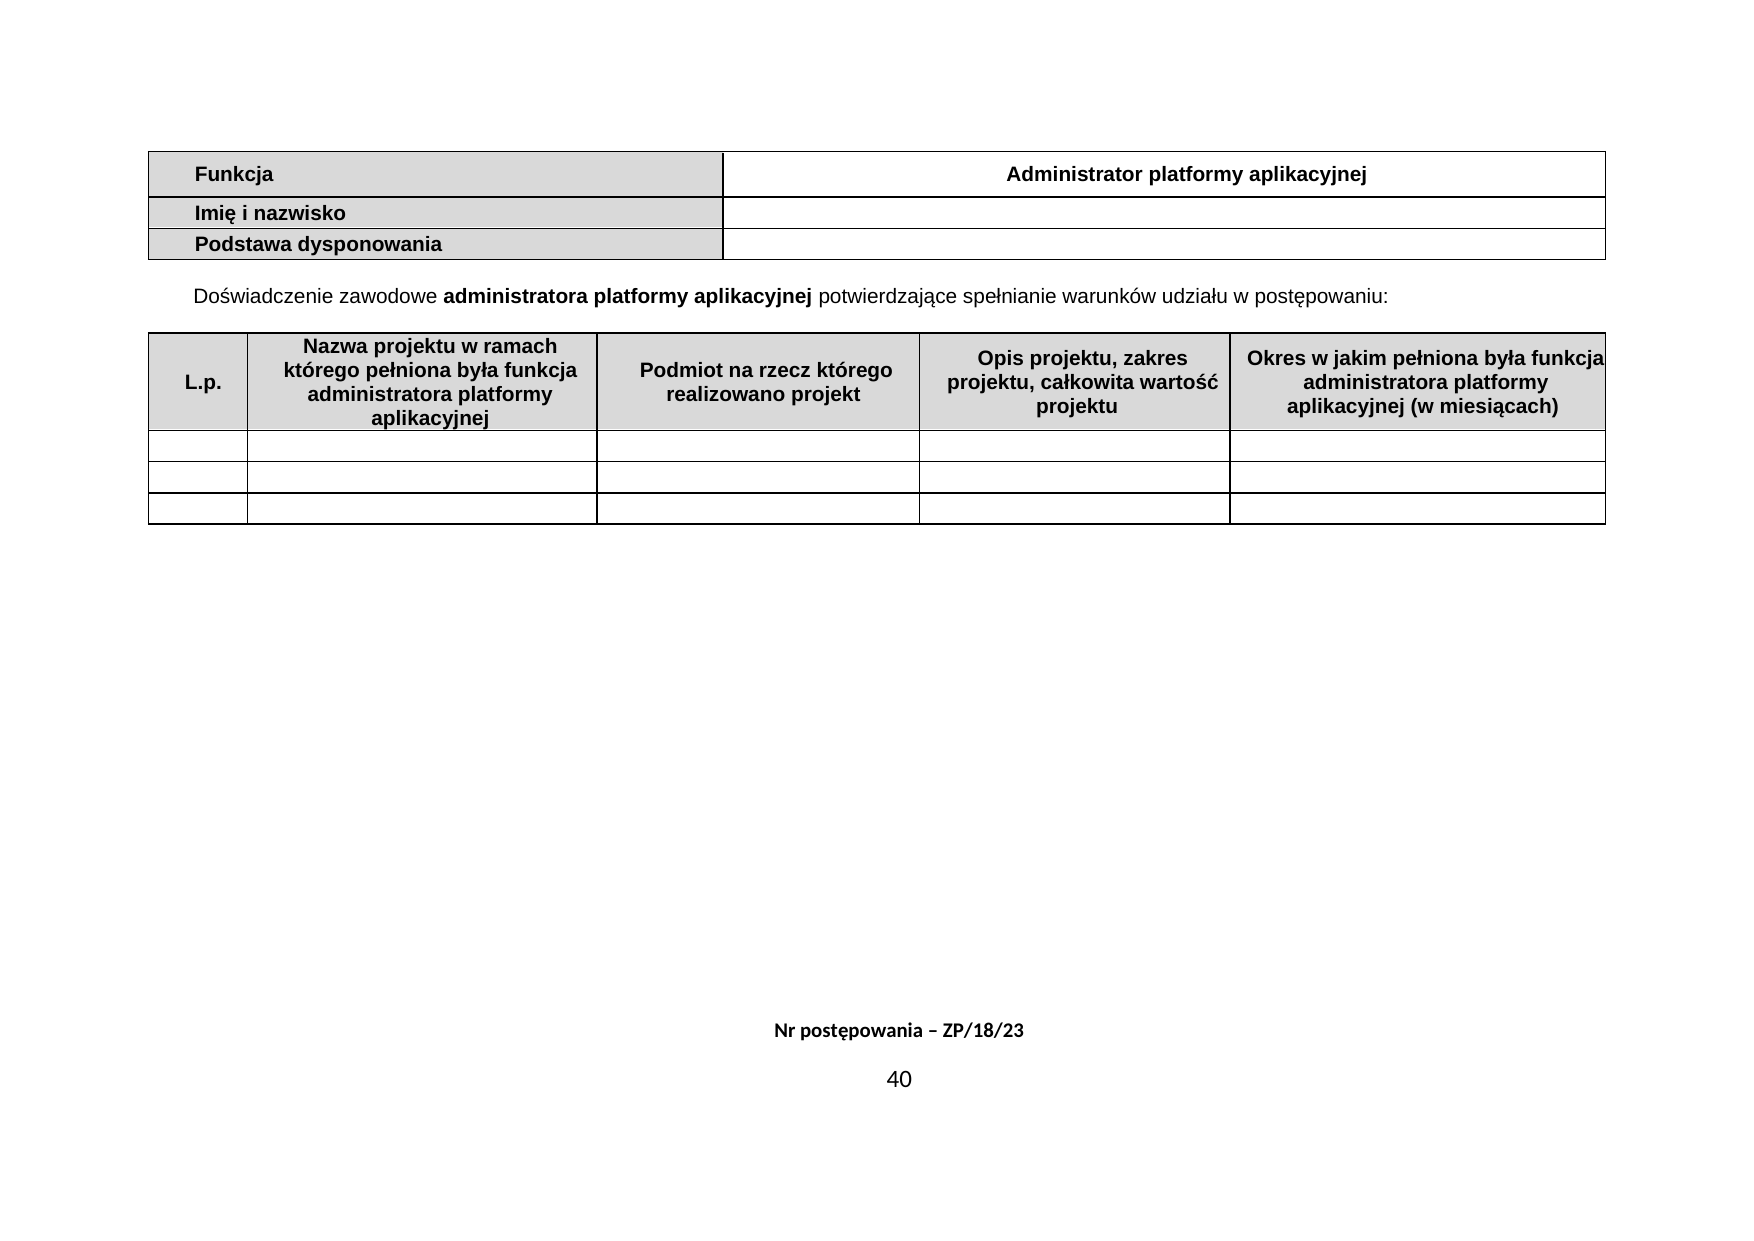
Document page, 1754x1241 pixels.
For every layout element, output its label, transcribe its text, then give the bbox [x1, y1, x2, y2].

table_cell [1231, 494, 1605, 523]
table_header L.p. [149, 334, 247, 429]
table_cell [149, 494, 247, 523]
table_cell [598, 462, 919, 492]
table_cell [149, 431, 247, 461]
table_header Podmiot na rzecz którego realizowano projekt [598, 334, 919, 429]
table_cell [920, 431, 1229, 461]
table_cell [1231, 462, 1605, 492]
table_cell [724, 198, 1605, 227]
table_header Okres w jakim pełniona była funkcja administratora platformy aplikacyjnej (w miesiącach) [1231, 334, 1605, 429]
table_cell [1231, 431, 1605, 461]
table_header Funkcja [149, 152, 723, 196]
table_header Nazwa projektu w ramach którego pełniona była funkcja administratora platformy aplikacyjnej [248, 334, 596, 429]
table_cell Imię i nazwisko [149, 198, 722, 227]
table_header Administrator platformy aplikacyjnej [724, 152, 1605, 196]
table_cell Podstawa dysponowania [149, 229, 722, 259]
table_cell [248, 462, 596, 492]
table_cell [920, 462, 1229, 492]
table_header Opis projektu, zakres projektu, całkowita wartość projektu [920, 334, 1229, 429]
table_cell [920, 494, 1229, 523]
table_cell [248, 431, 596, 461]
table_cell [724, 229, 1605, 259]
table_cell [598, 494, 919, 523]
text Doświadczenie zawodowe administratora platformy aplikacyjnej potwierdzające spełnianie warunków udziału w postępowaniu: [193, 284, 1606, 308]
table_cell [248, 494, 596, 523]
table_cell [598, 431, 919, 461]
table_cell [149, 462, 247, 492]
